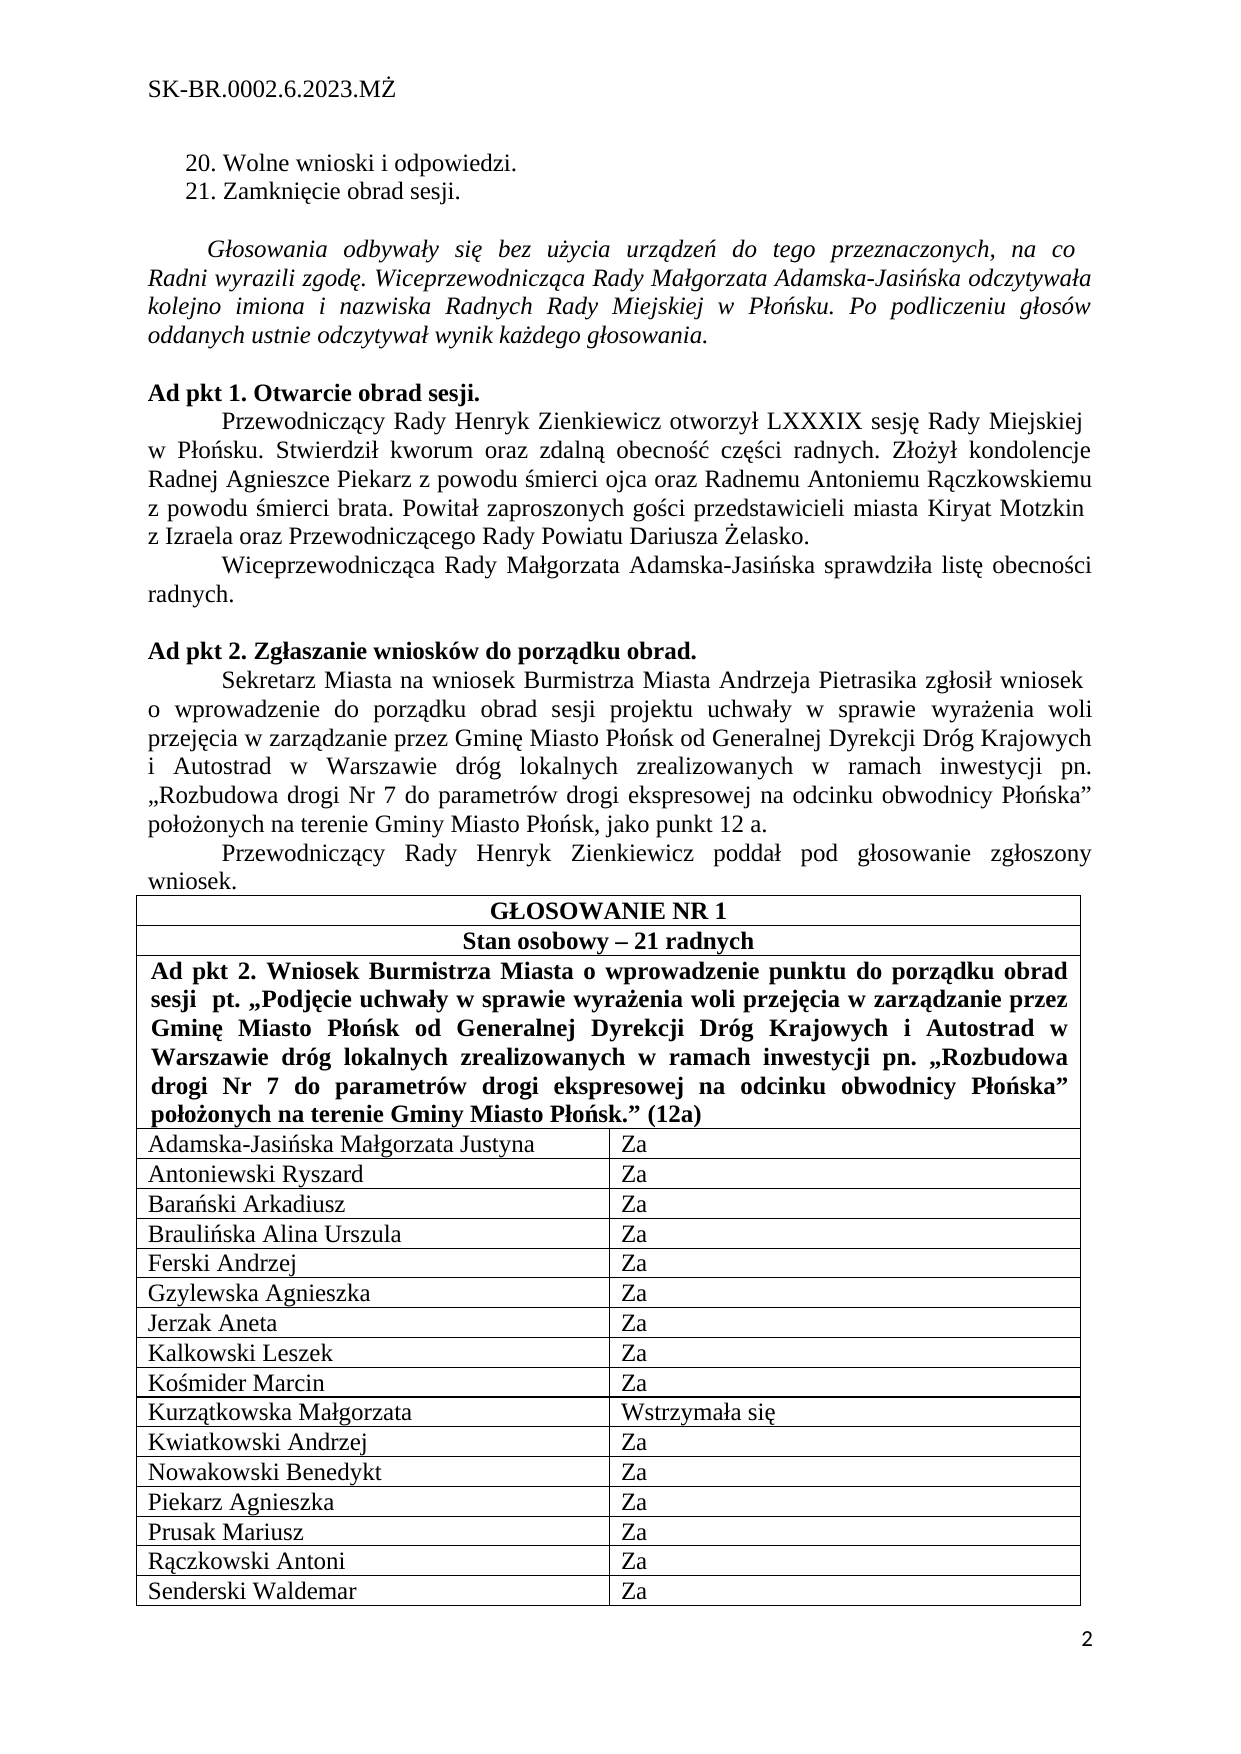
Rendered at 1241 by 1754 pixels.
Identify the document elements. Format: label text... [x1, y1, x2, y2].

table_cell Stan osobowy – 21 radnych [137, 926, 1080, 955]
table_cell Za [610, 1338, 1080, 1367]
table_cell Za [610, 1427, 1080, 1456]
table_cell Za [610, 1219, 1080, 1247]
table_cell Piekarz Agnieszka [137, 1487, 609, 1516]
table_cell Wstrzymała się [610, 1398, 1080, 1426]
table_cell Antoniewski Ryszard [137, 1159, 609, 1188]
table_cell Barański Arkadiusz [137, 1189, 609, 1218]
table_cell Za [610, 1576, 1080, 1605]
text Przewodniczący Rady Henryk Zienkiewicz poddał pod głosowanie zgłoszony wniosek. [148, 838, 1093, 895]
text Sekretarz Miasta na wniosek Burmistrza Miasta Andrzeja Pietrasika zgłosił wniosek o wprowadzenie do porządku obrad sesji projektu uchwały w sprawie wyrażenia woli przejęcia w zarządzanie przez Gminę Miasto Płońsk od Generalnej Dyrekcji Dróg Krajowych i Autostrad w Warszawie dróg lokalnych zrealizowanych w ramach inwestycji pn. „Rozbudowa drogi Nr 7 do parametrów drogi ekspresowej na odcinku obwodnicy Płońska” położonych na terenie Gminy Miasto Płońsk, jako punkt 12 a. [148, 665, 1093, 838]
table_cell Kalkowski Leszek [137, 1338, 609, 1367]
table_cell Rączkowski Antoni [137, 1546, 609, 1575]
table_cell Ferski Andrzej [137, 1249, 609, 1277]
table_cell Za [610, 1457, 1080, 1486]
text Ad pkt 2. Zgłaszanie wniosków do porządku obrad. [148, 636, 1093, 665]
text Ad pkt 1. Otwarcie obrad sesji. [148, 378, 1093, 406]
table_cell Za [610, 1308, 1080, 1337]
table_cell Za [610, 1517, 1080, 1545]
list Wolne wnioski i odpowiedzi. [185, 148, 1093, 176]
table_cell Kośmider Marcin [137, 1368, 609, 1396]
table_cell Kwiatkowski Andrzej [137, 1427, 609, 1456]
table_cell Za [610, 1189, 1080, 1218]
table_cell Za [610, 1129, 1080, 1158]
table_cell Gzylewska Agnieszka [137, 1278, 609, 1307]
table_cell Kurzątkowska Małgorzata [137, 1398, 609, 1426]
table_cell Prusak Mariusz [137, 1517, 609, 1545]
table_cell Senderski Waldemar [137, 1576, 609, 1605]
table_header GŁOSOWANIE NR 1 [137, 896, 1080, 925]
text Wiceprzewodnicząca Rady Małgorzata Adamska-Jasińska sprawdziła listę obecności radnych. [148, 550, 1093, 608]
table_cell Nowakowski Benedykt [137, 1457, 609, 1486]
table_cell Za [610, 1159, 1080, 1188]
table_cell Braulińska Alina Urszula [137, 1219, 609, 1247]
text Przewodniczący Rady Henryk Zienkiewicz otworzył LXXXIX sesję Rady Miejskiej w Płońsku. Stwierdził kworum oraz zdalną obecność części radnych. Złożył kondolencje Radnej Agnieszce Piekarz z powodu śmierci ojca oraz Radnemu Antoniemu Rączkowskiemu z powodu śmierci brata. Powitał zaproszonych gości przedstawicieli miasta Kiryat Motzkin z Izraela oraz Przewodniczącego Rady Powiatu Dariusza Żelasko. [148, 406, 1093, 550]
table_cell Za [610, 1546, 1080, 1575]
table_cell Za [610, 1368, 1080, 1396]
table_cell Za [610, 1249, 1080, 1277]
table_cell Za [610, 1487, 1080, 1516]
text Głosowania odbywały się bez użycia urządzeń do tego przeznaczonych, na co Radni wyrazili zgodę. Wiceprzewodnicząca Rady Małgorzata Adamska-Jasińska odczytywała kolejno imiona i nazwiska Radnych Rady Miejskiej w Płońsku. Po podliczeniu głosów oddanych ustnie odczytywał wynik każdego głosowania. [148, 234, 1093, 349]
table_cell Za [610, 1278, 1080, 1307]
table_cell Jerzak Aneta [137, 1308, 609, 1337]
list Zamknięcie obrad sesji. [185, 176, 1093, 205]
table_cell Ad pkt 2. Wniosek Burmistrza Miasta o wprowadzenie punktu do porządku obrad sesji pt. „Podjęcie uchwały w sprawie wyrażenia woli przejęcia w zarządzanie przez Gminę Miasto Płońsk od Generalnej Dyrekcji Dróg Krajowych i Autostrad w Warszawie dróg lokalnych zrealizowanych w ramach inwestycji pn. „Rozbudowa drogi Nr 7 do parametrów drogi ekspresowej na odcinku obwodnicy Płońska” położonych na terenie Gminy Miasto Płońsk.” (12a) [137, 956, 1080, 1128]
table_cell Adamska-Jasińska Małgorzata Justyna [137, 1129, 609, 1158]
